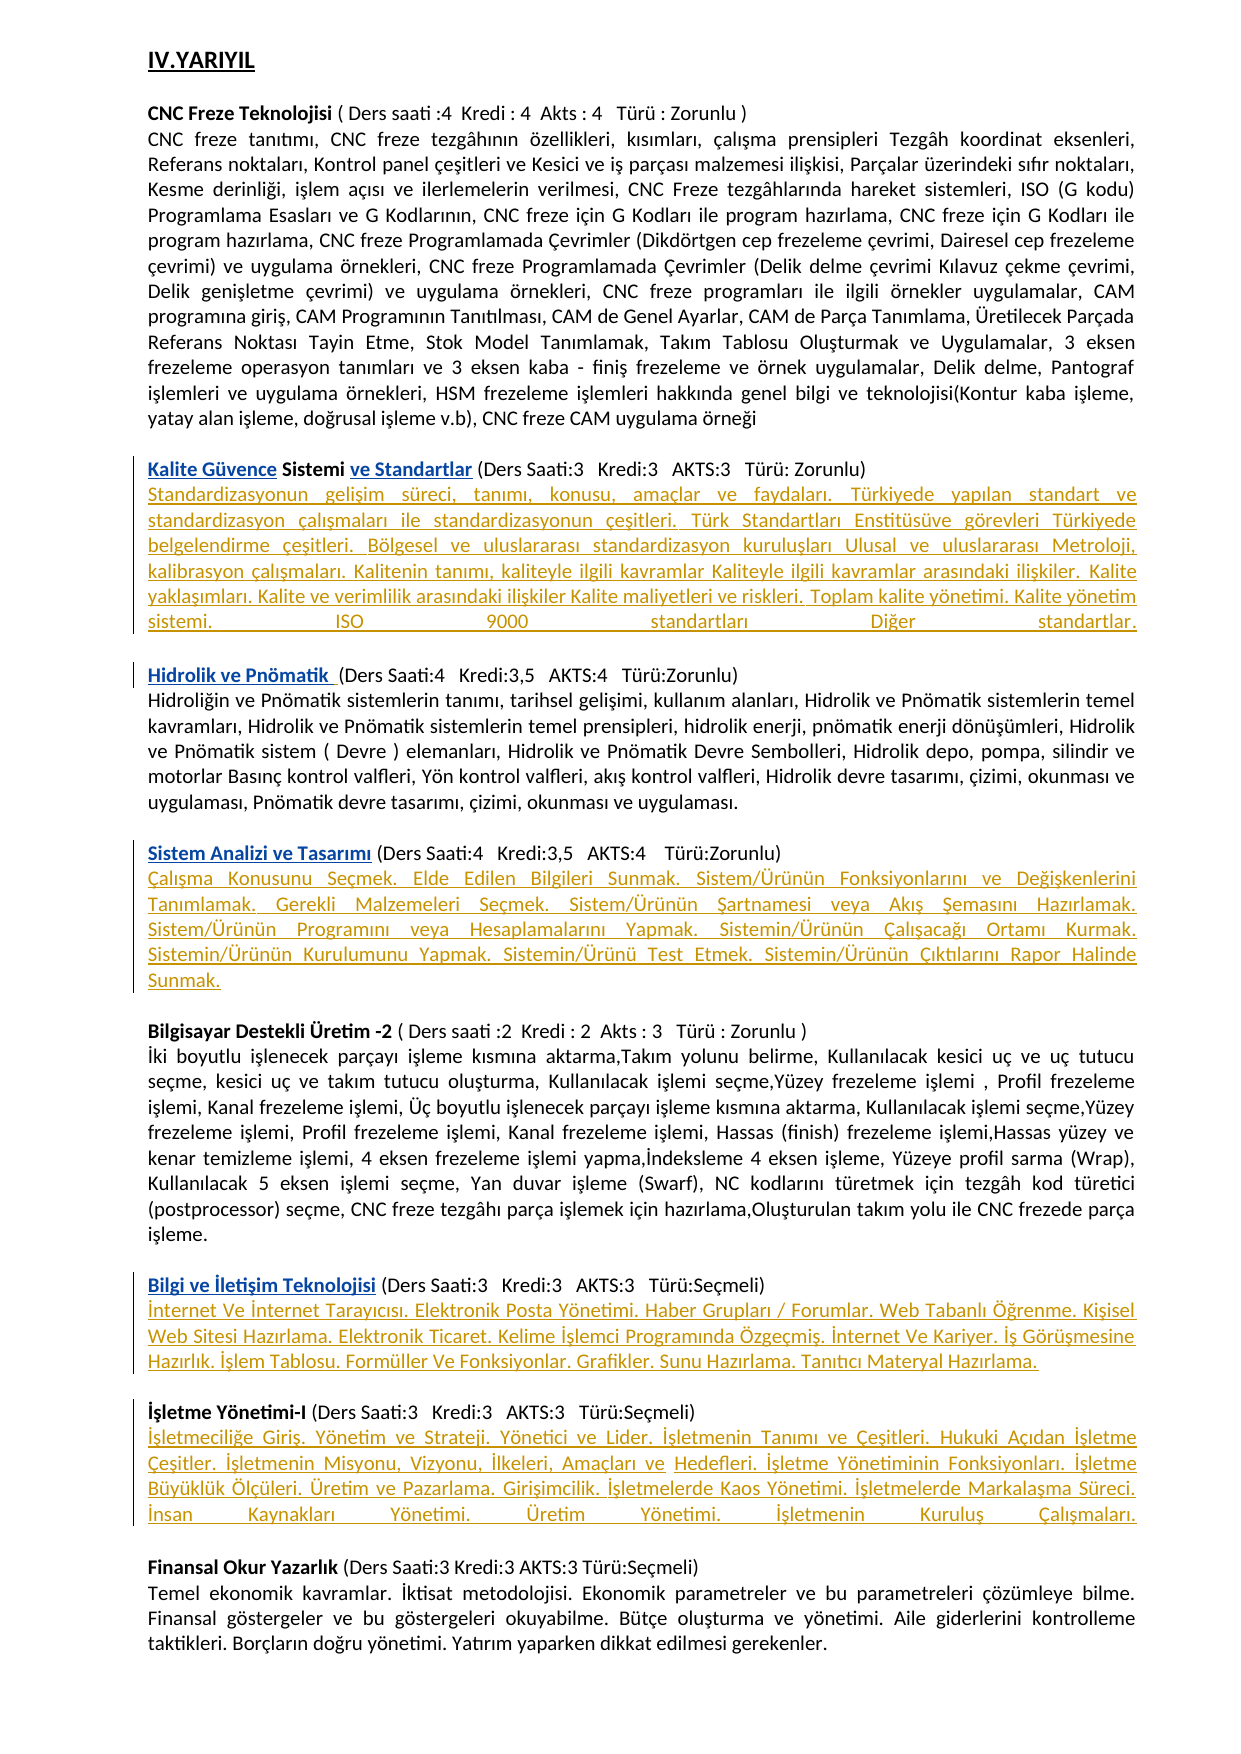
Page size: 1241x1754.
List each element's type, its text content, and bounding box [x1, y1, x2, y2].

text IV.YARIYIL [148, 44, 1137, 75]
text Sistemi (Ders Saati:3 Kredi:3 AKTS:3 Türü: Zorunlu) [148, 456, 1137, 482]
text (Ders Saati:4 Kredi:3,5 AKTS:4 Türü:Zorunlu) [148, 662, 1137, 687]
text CNC freze tanıtımı, CNC freze tezgâhının özellikleri, kısımları, çalışma prensipleri Tezgâh koordinat eksenleri, Referans noktaları, Kontrol panel çeşitleri ve Kesici ve iş parçası malzemesi ilişkisi, Parçalar üzerindeki sıfır noktaları, Kesme derinliği, işlem açısı ve ilerlemelerin verilmesi, CNC Freze tezgâhlarında hareket sistemleri, ISO (G kodu) Programlama Esasları ve G Kodlarının, CNC freze için G Kodları ile program hazırlama, CNC freze için G Kodları ile program hazırlama, CNC freze Programlamada Çevrimler (Dikdörtgen cep frezeleme çevrimi, Dairesel cep frezeleme çevrimi) ve uygulama örnekleri, CNC freze Programlamada Çevrimler (Delik delme çevrimi Kılavuz çekme çevrimi, Delik genişletme çevrimi) ve uygulama örnekleri, CNC freze programları ile ilgili örnekler uygulamalar, CAM programına giriş, CAM Programının Tanıtılması, CAM de Genel Ayarlar, CAM de Parça Tanımlama, Üretilecek Parçada Referans Noktası Tayin Etme, Stok Model Tanımlamak, Takım Tablosu Oluşturmak ve Uygulamalar, 3 eksen frezeleme operasyon tanımları ve 3 eksen kaba - finiş frezeleme ve örnek uygulamalar, Delik delme, Pantograf işlemleri ve uygulama örnekleri, HSM frezeleme işlemleri hakkında genel bilgi ve teknolojisi(Kontur kaba işleme, yatay alan işleme, doğrusal işleme v.b), CNC freze CAM uygulama örneği [148, 126, 1137, 431]
text Temel ekonomik kavramlar. İktisat metodolojisi. Ekonomik parametreler ve bu parametreleri çözümleye bilme. Finansal göstergeler ve bu göstergeleri okuyabilme. Bütçe oluşturma ve yönetimi. Aile giderlerini kontrolleme taktikleri. Borçların doğru yönetimi. Yatırım yaparken dikkat edilmesi gerekenler. [148, 1580, 1137, 1656]
text Bilgisayar Destekli Üretim -2 ( Ders saati :2 Kredi : 2 Akts : 3 Türü : Zorunlu ) [148, 1018, 1137, 1043]
text İşletme Yönetimi-I (Ders Saati:3 Kredi:3 AKTS:3 Türü:Seçmeli) [148, 1399, 1137, 1424]
text Finansal Okur Yazarlık (Ders Saati:3 Kredi:3 AKTS:3 Türü:Seçmeli) [148, 1554, 1137, 1580]
text Hidroliğin ve Pnömatik sistemlerin tanımı, tarihsel gelişimi, kullanım alanları, Hidrolik ve Pnömatik sistemlerin temel kavramları, Hidrolik ve Pnömatik sistemlerin temel prensipleri, hidrolik enerji, pnömatik enerji dönüşümleri, Hidrolik ve Pnömatik sistem ( Devre ) elemanları, Hidrolik ve Pnömatik Devre Sembolleri, Hidrolik depo, pompa, silindir ve motorlar Basınç kontrol valfleri, Yön kontrol valfleri, akış kontrol valfleri, Hidrolik devre tasarımı, çizimi, okunması ve uygulaması, Pnömatik devre tasarımı, çizimi, okunması ve uygulaması. [148, 687, 1137, 814]
text İki boyutlu işlenecek parçayı işleme kısmına aktarma,Takım yolunu belirme, Kullanılacak kesici uç ve uç tutucu seçme, kesici uç ve takım tutucu oluşturma, Kullanılacak işlemi seçme,Yüzey frezeleme işlemi , Profil frezeleme işlemi, Kanal frezeleme işlemi, Üç boyutlu işlenecek parçayı işleme kısmına aktarma, Kullanılacak işlemi seçme,Yüzey frezeleme işlemi, Profil frezeleme işlemi, Kanal frezeleme işlemi, Hassas (finish) frezeleme işlemi,Hassas yüzey ve kenar temizleme işlemi, 4 eksen frezeleme işlemi yapma,İndeksleme 4 eksen işleme, Yüzeye profil sarma (Wrap), Kullanılacak 5 eksen işlemi seçme, Yan duvar işleme (Swarf), NC kodlarını türetmek için tezgâh kod türetici (postprocessor) seçme, CNC freze tezgâhı parça işlemek için hazırlama,Oluşturulan takım yolu ile CNC frezede parça işleme. [148, 1043, 1137, 1247]
text (Ders Saati:4 Kredi:3,5 AKTS:4 Türü:Zorunlu) [148, 840, 1137, 865]
text (Ders Saati:3 Kredi:3 AKTS:3 Türü:Seçmeli) [148, 1272, 1137, 1297]
text CNC Freze Teknolojisi ( Ders saati :4 Kredi : 4 Akts : 4 Türü : Zorunlu ) [148, 100, 1137, 126]
